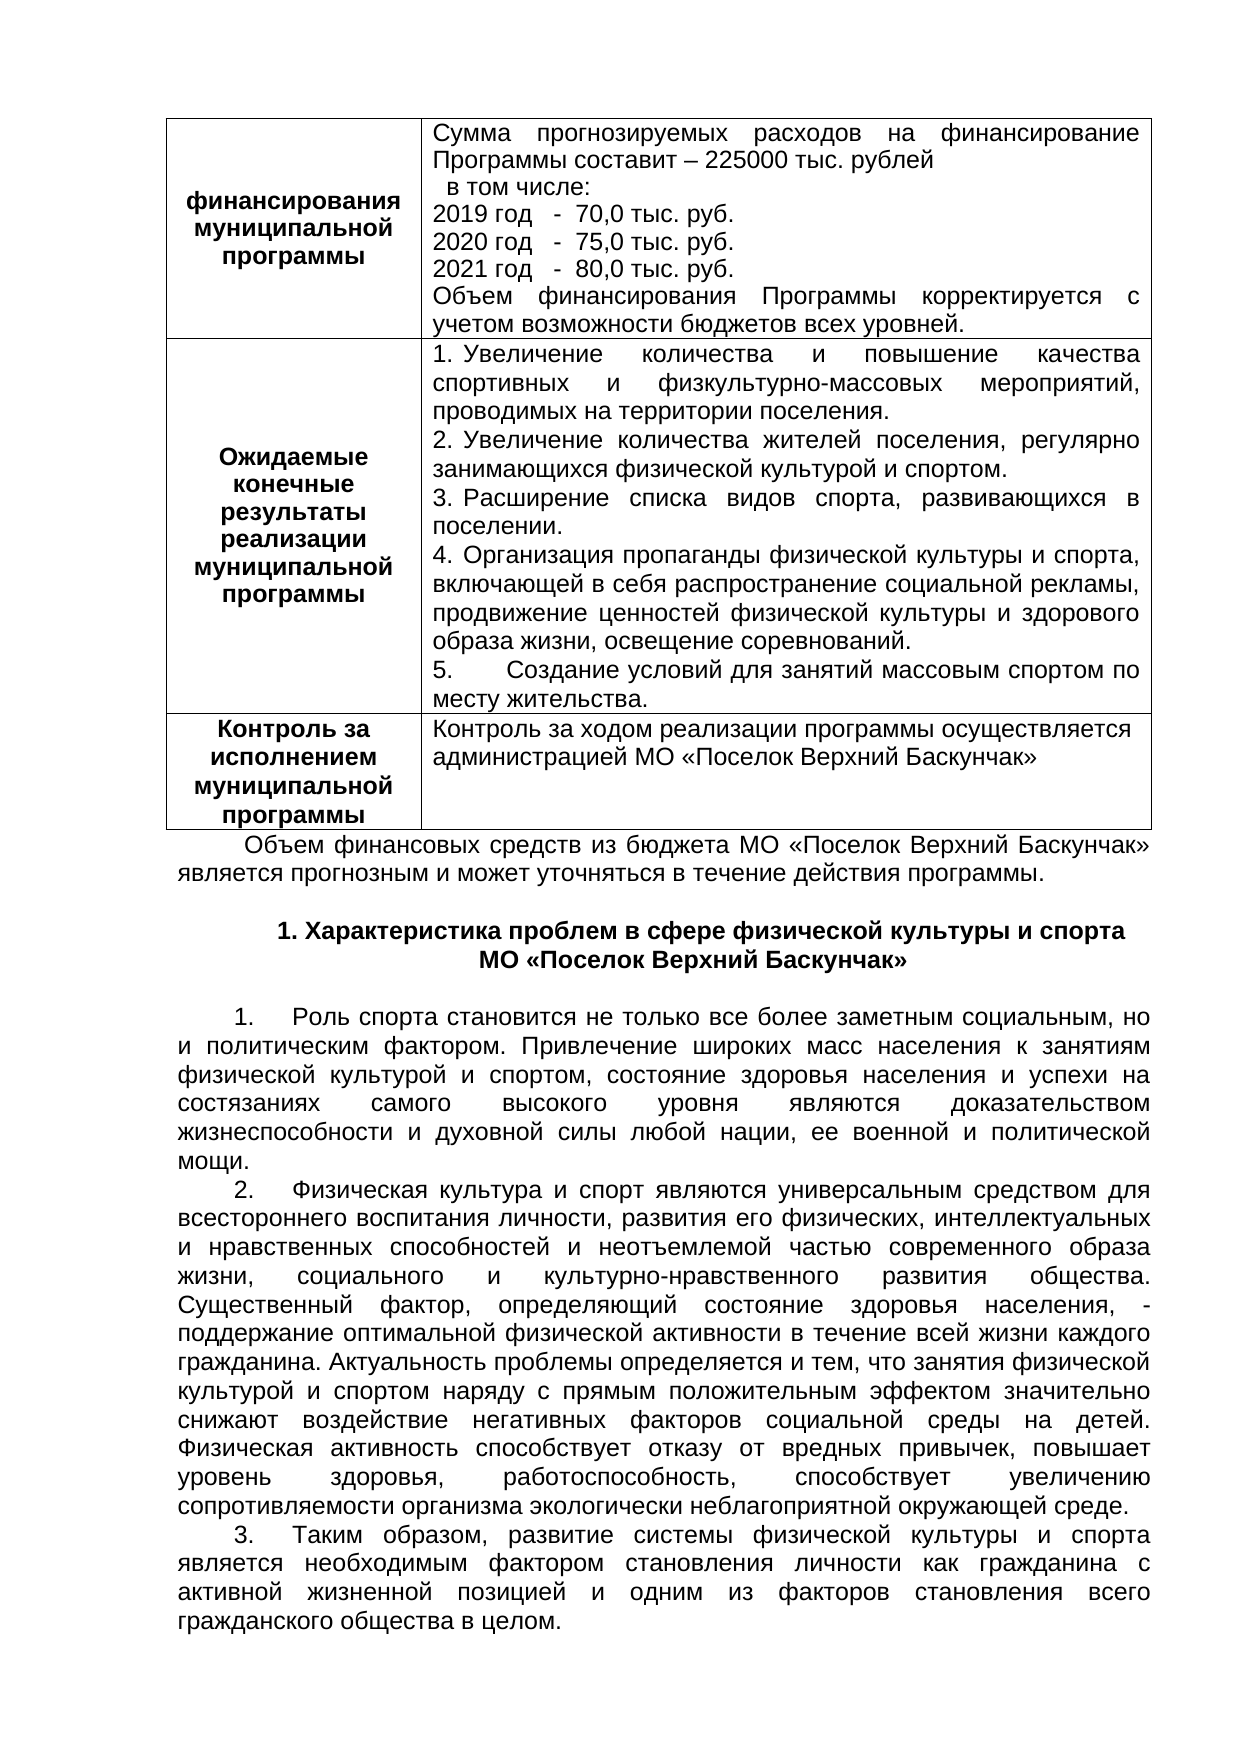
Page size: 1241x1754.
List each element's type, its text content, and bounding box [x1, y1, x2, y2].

text 1. Роль спорта становится не только все более заметным социальным, но и политическим фактором. Привлечение широких масс населения к занятиям физической культурой и спортом, состояние здоровья населения и успехи на состязаниях самого высокого уровня являются доказательством жизнеспособности и духовной силы любой нации, ее военной и политической мощи. [177, 1002, 1152, 1174]
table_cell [167, 119, 421, 338]
text 3. Таким образом, развитие системы физической культуры и спорта является необходимым фактором становления личности как гражданина с активной жизненной позицией и одним из факторов становления всего гражданского общества в целом. [177, 1519, 1152, 1634]
table_cell Контроль за исполнением муниципальной программы [167, 714, 421, 828]
text 1. Характеристика проблем в сфере физической культуры и спорта [234, 916, 1152, 944]
table_cell Ожидаемые конечные результаты реализации муниципальной программы [167, 339, 421, 712]
text Объем финансовых средств из бюджета МО «Поселок Верхний Баскунчак» является прогнозным и может уточняться в течение действия программы. [177, 830, 1152, 887]
text МО «Поселок Верхний Баскунчак» [234, 944, 1152, 973]
table_cell 1. Увеличение количества и повышение качества спортивных и физкультурно-массовых мероприятий, проводимых на территории поселения. 2. Увеличение количества жителей поселения, регулярно занимающихся физической культурой и спортом. 3. Расширение списка видов спорта, развивающихся в поселении. 4. Организация пропаганды физической культуры и спорта, включающей в себя распространение социальной рекламы, продвижение ценностей физической культуры и здорового образа жизни, освещение соревнований. 5. Создание условий для занятий массовым спортом по месту жительства. [422, 339, 1151, 712]
text 2. Физическая культура и спорт являются универсальным средством для всестороннего воспитания личности, развития его физических, интеллектуальных и нравственных способностей и неотъемлемой частью современного образа жизни, социального и культурно-нравственного развития общества. Существенный фактор, определяющий состояние здоровья населения, - поддержание оптимальной физической активности в течение всей жизни каждого гражданина. Актуальность проблемы определяется и тем, что занятия физической культурой и спортом наряду с прямым положительным эффектом значительно снижают воздействие негативных факторов социальной среды на детей. Физическая активность способствует отказу от вредных привычек, повышает уровень здоровья, работоспособность, способствует увеличению сопротивляемости организма экологически неблагоприятной окружающей среде. [177, 1174, 1152, 1519]
table_cell Контроль за ходом реализации программы осуществляется администрацией МО «Поселок Верхний Баскунчак» [422, 714, 1151, 828]
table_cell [422, 119, 1151, 338]
